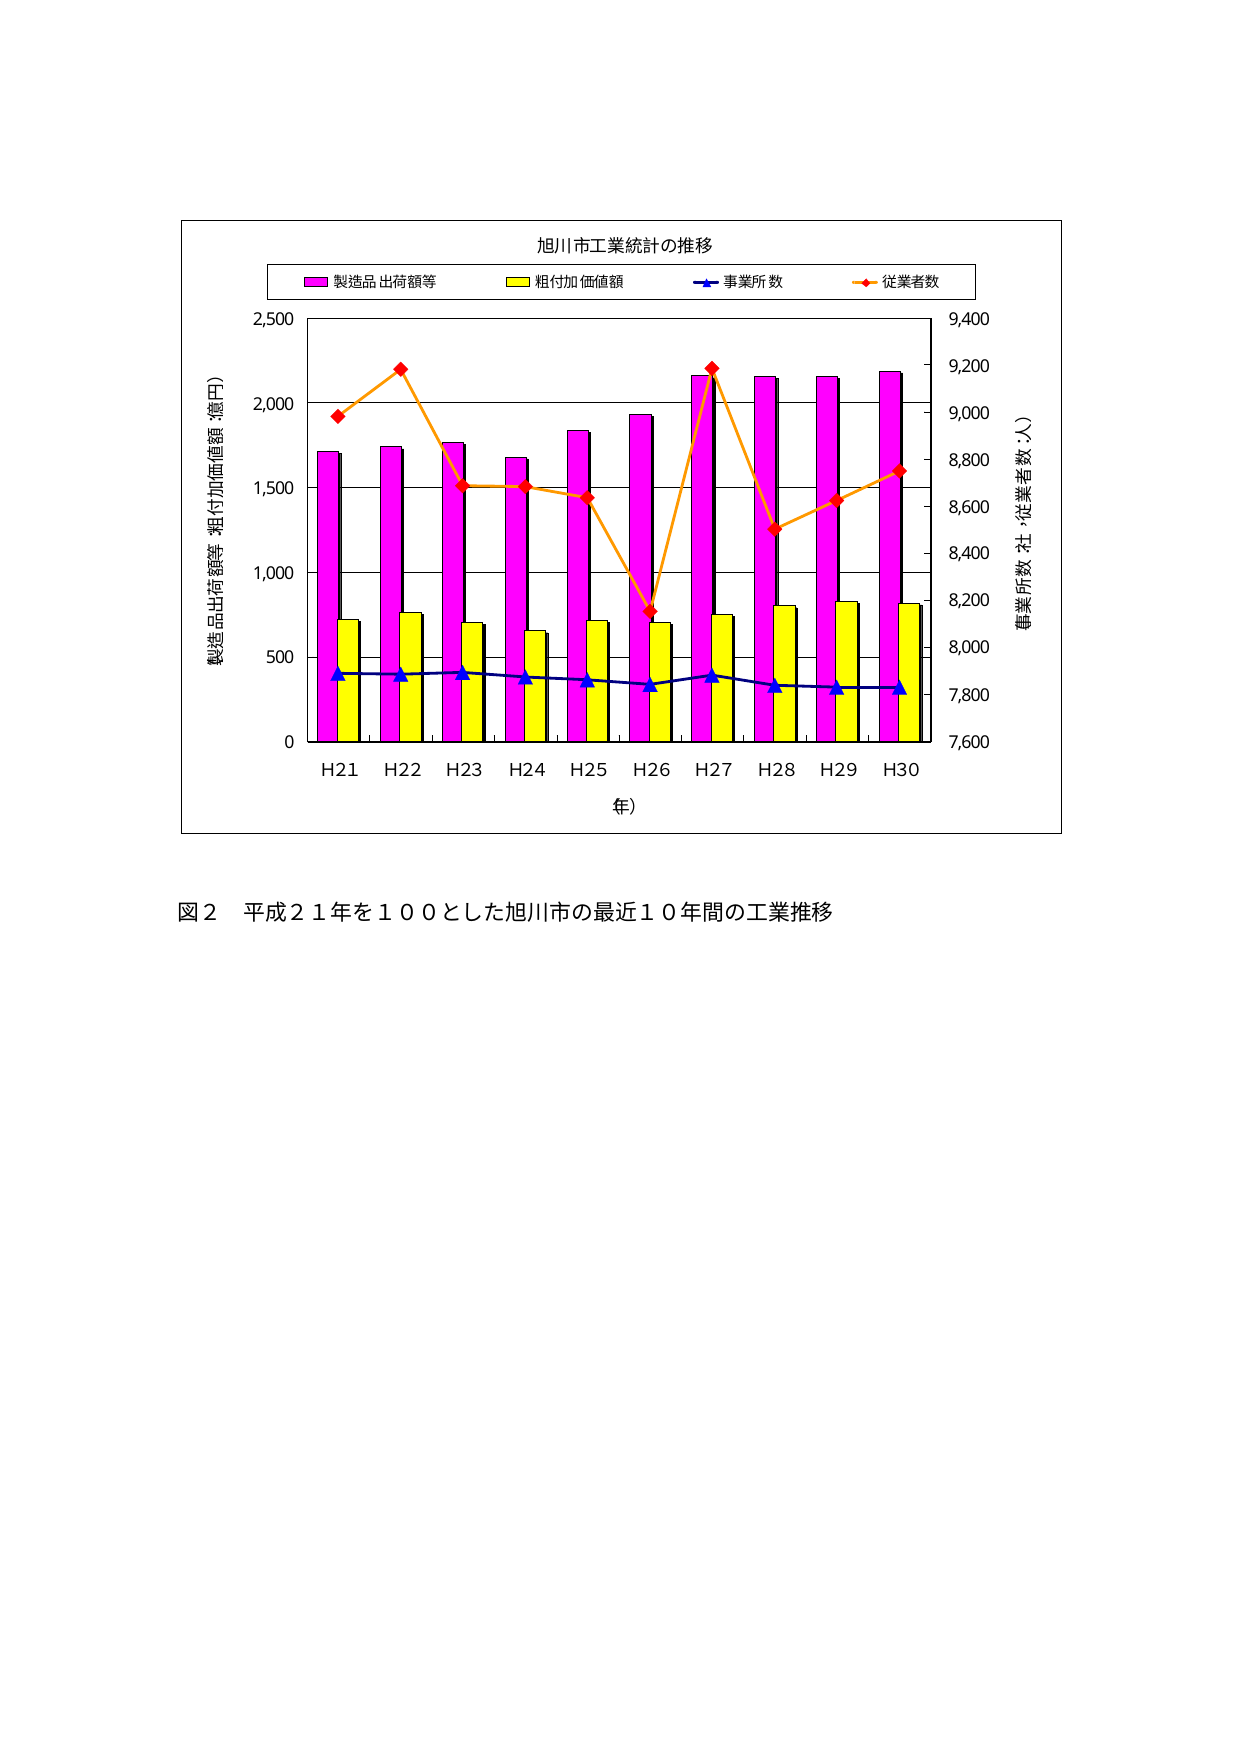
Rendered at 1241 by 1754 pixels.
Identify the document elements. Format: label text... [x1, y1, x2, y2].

text 図２ 平成２１年を１００とした旭川市の最近１０年間の工業推移 [177, 892, 1063, 929]
